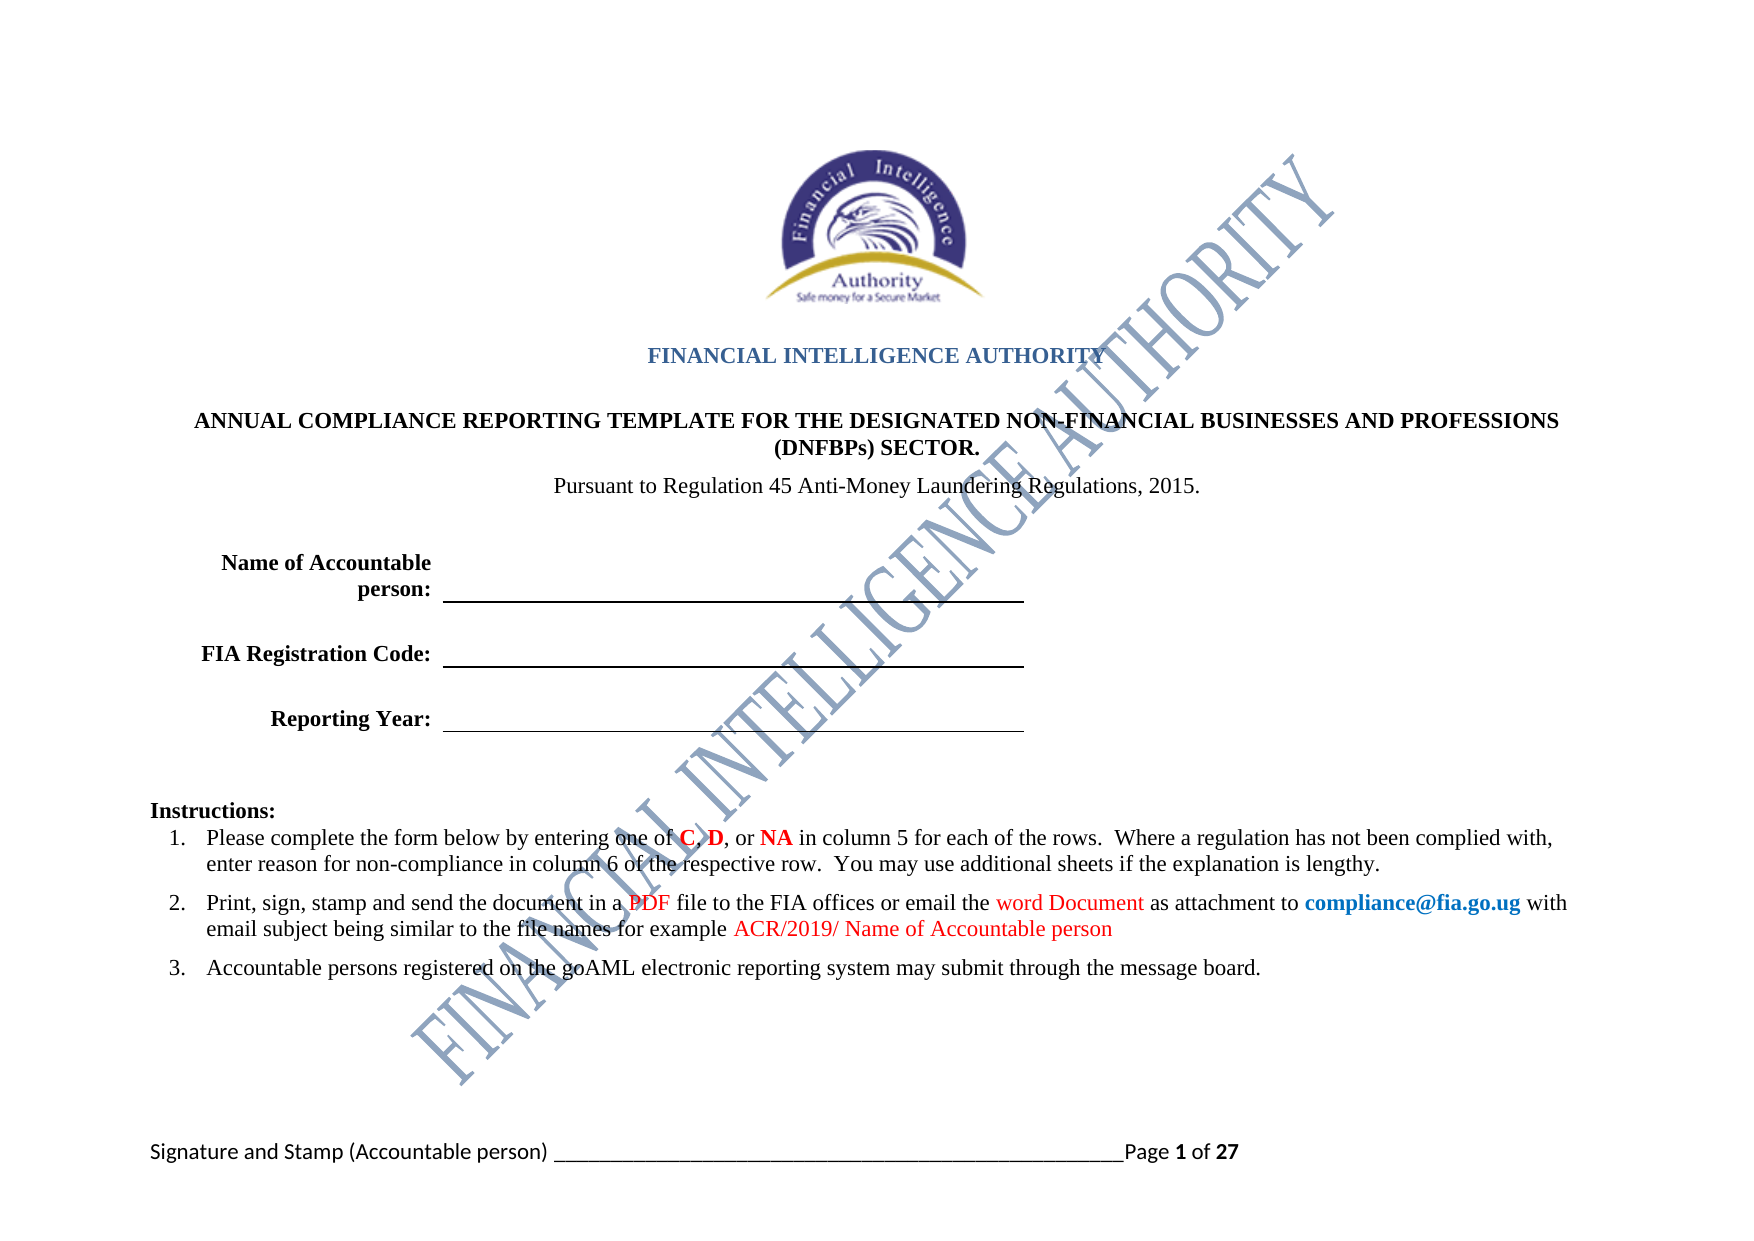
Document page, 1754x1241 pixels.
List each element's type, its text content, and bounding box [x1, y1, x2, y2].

list Please complete the form below by entering one of C, D, or NA in column 5 for each of the rows. Where a regulation has not been complied with, enter reason for non-compliance in column 6 of the respective row. You may use additional sheets if the explanation is lengthy. [169, 824, 1604, 877]
picture [765, 150, 989, 304]
text Pursuant to Regulation 45 Anti-Money Laundering Regulations, 2015. [150, 472, 1604, 499]
text FINANCIAL INTELLIGENCE AUTHORITY [150, 342, 1604, 368]
table_cell Reporting Year: [150, 666, 442, 731]
table_cell FIA Registration Code: [150, 601, 442, 666]
table_header Name of Accountable person: [150, 511, 442, 601]
table_cell [443, 668, 1024, 731]
text Instructions: [150, 797, 1604, 824]
table_header [443, 511, 1024, 601]
table_cell [443, 603, 1024, 666]
text ANNUAL COMPLIANCE REPORTING TEMPLATE FOR THE DESIGNATED NON-FINANCIAL BUSINESSES AND PROFESSIONS (DNFBPs) SECTOR. [150, 407, 1604, 460]
list Print, sign, stamp and send the document in a PDF file to the FIA offices or email the word Document as attachment to compliance@fia.go.ug with email subject being similar to the file names for example ACR/2019/ Name of Accountable person [169, 889, 1604, 942]
list Accountable persons registered on the goAML electronic reporting system may submit through the message board. [169, 954, 1604, 981]
